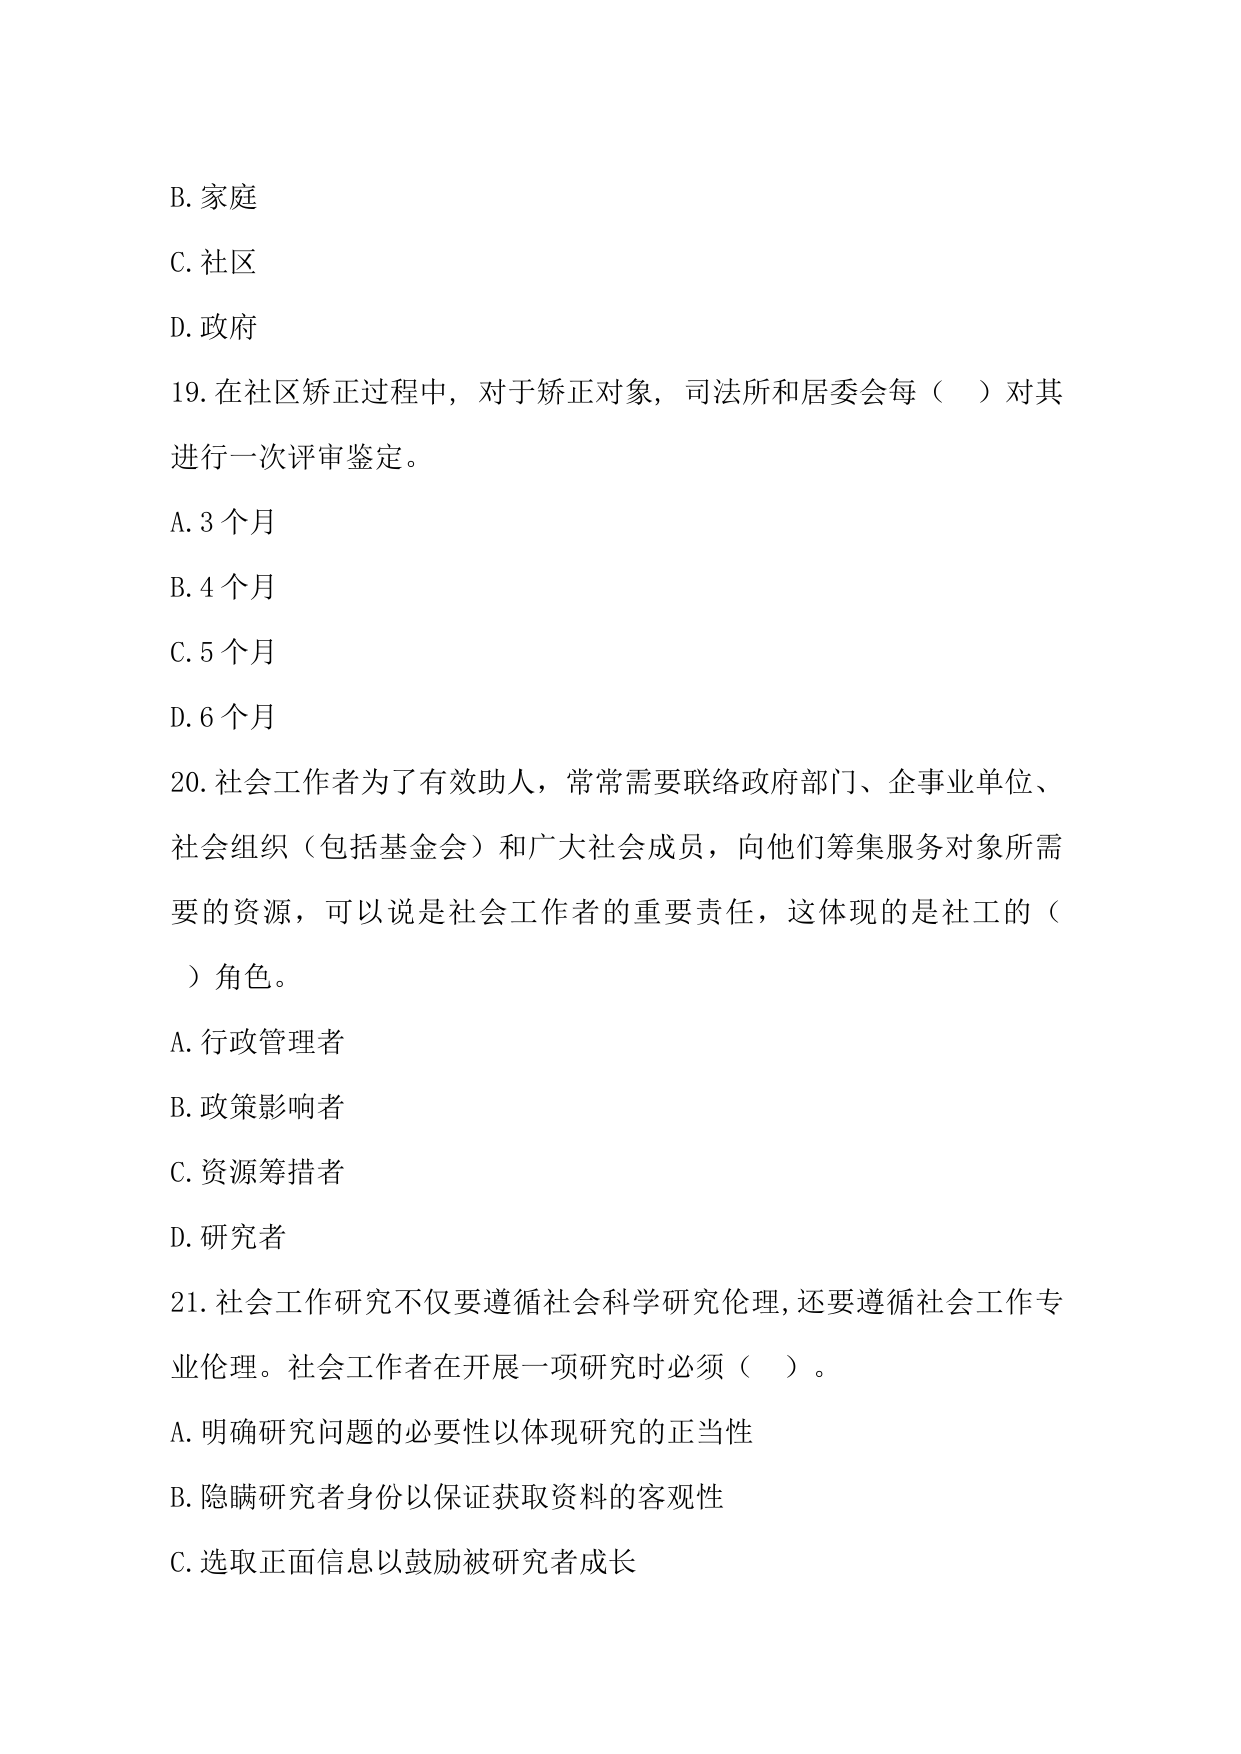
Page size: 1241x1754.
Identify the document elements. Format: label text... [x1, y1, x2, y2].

list A.3个月 [170, 487, 1064, 552]
list D.6个月 [170, 682, 1064, 747]
list C.5个月 [170, 617, 1064, 682]
list A.行政管理者 [170, 1007, 1064, 1072]
list B.隐瞒研究者身份以保证获取资料的客观性 [170, 1462, 1064, 1527]
list A.明确研究问题的必要性以体现研究的正当性 [170, 1397, 1064, 1462]
list 20.社会工作者为了有效助人，常常需要联络政府部门、企事业单位、社会组织（包括基金会）和广大社会成员，向他们筹集服务对象所需要的资源，可以说是社会工作者的重要责任，这体现的是社工的（ ）角色。 [170, 747, 1064, 1007]
list B.政策影响者 [170, 1072, 1064, 1137]
list C.选取正面信息以鼓励被研究者成长 [170, 1527, 1064, 1592]
list 19.在社区矫正过程中, 对于矫正对象, 司法所和居委会每（ ）对其进行一次评审鉴定。 [170, 357, 1064, 487]
list D.研究者 [170, 1202, 1064, 1267]
list D.政府 [170, 292, 1064, 357]
list C.社区 [170, 227, 1064, 292]
list C.资源筹措者 [170, 1137, 1064, 1202]
list 21.社会工作研究不仅要遵循社会科学研究伦理,还要遵循社会工作专业伦理。社会工作者在开展一项研究时必须（ ）。 [170, 1267, 1064, 1397]
list B.4个月 [170, 552, 1064, 617]
list B.家庭 [170, 162, 1064, 227]
